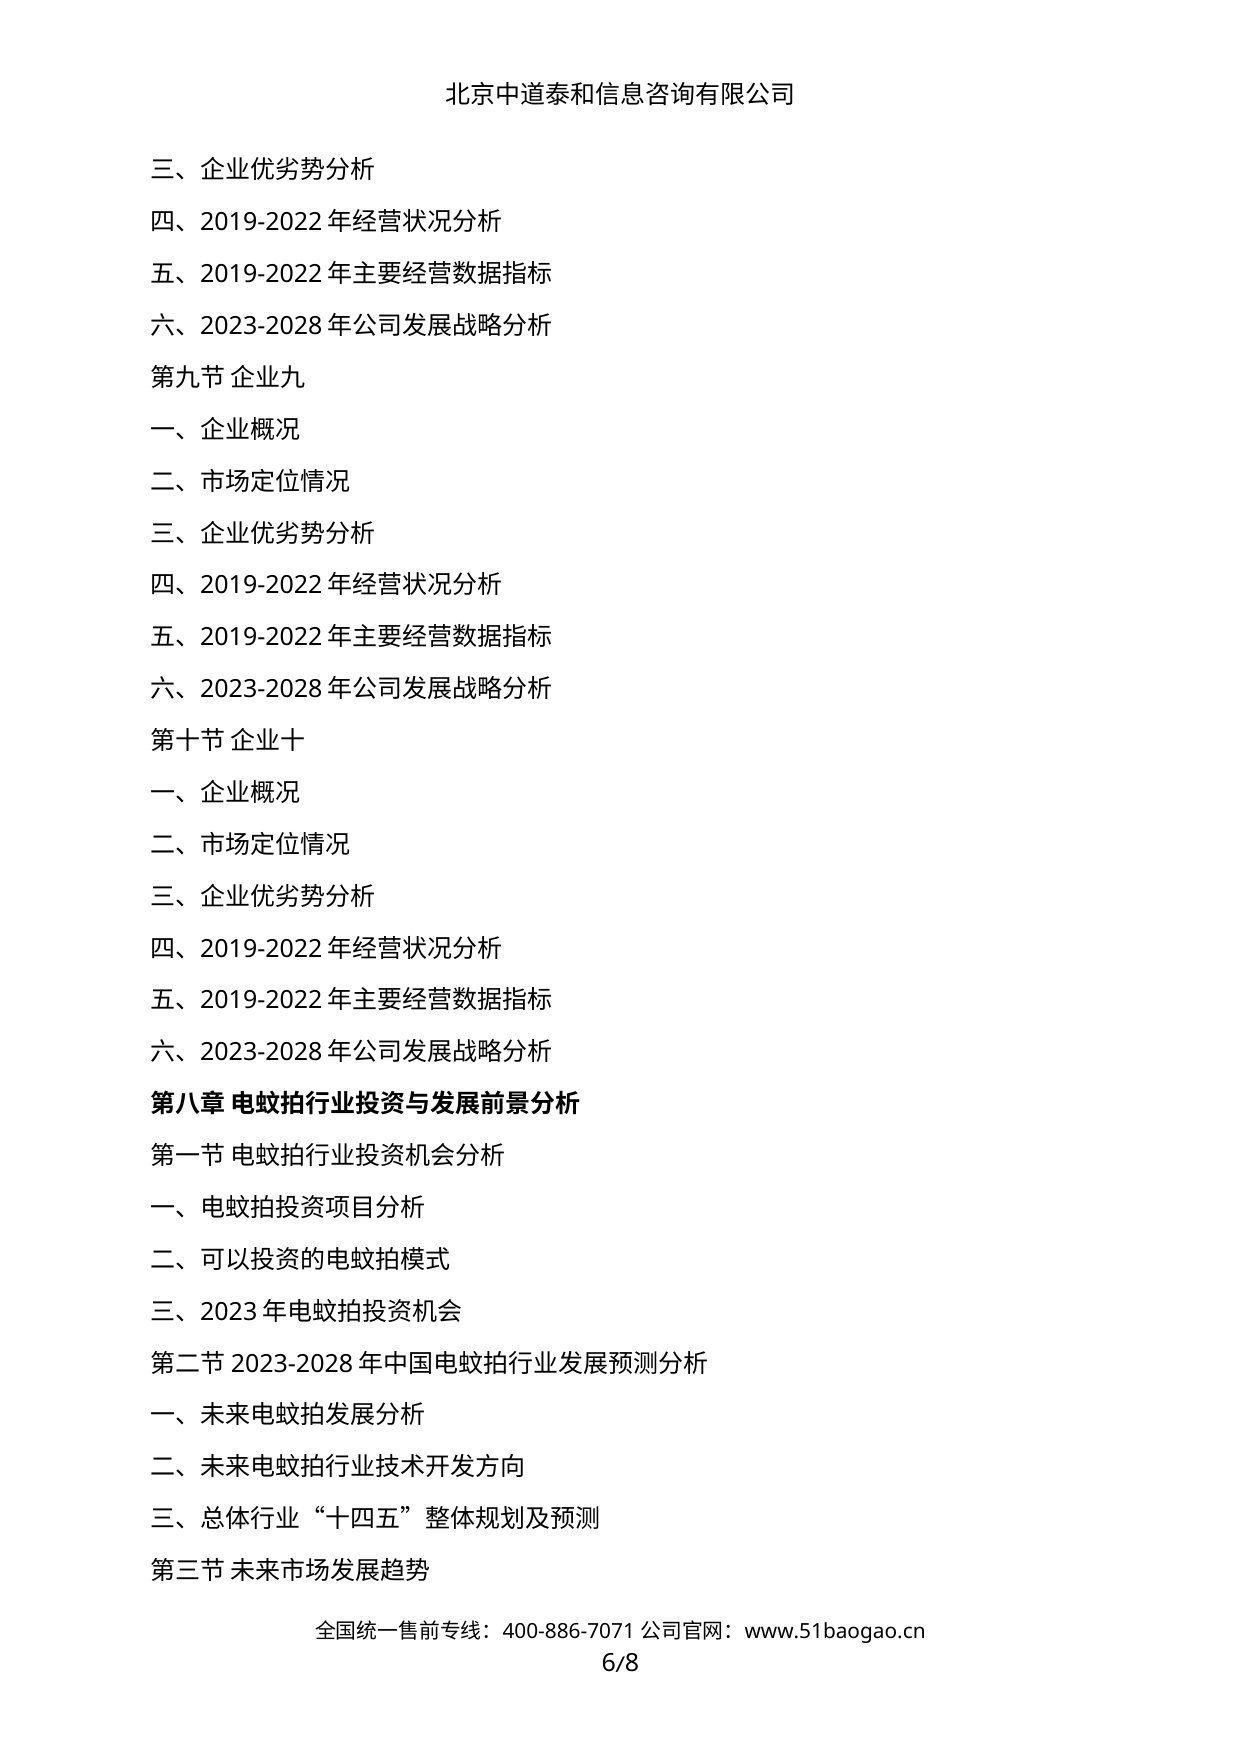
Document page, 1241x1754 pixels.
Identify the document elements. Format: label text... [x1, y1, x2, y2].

text 一、企业概况 [150, 409, 1090, 446]
text 六、2023-2028年公司发展战略分析 [150, 1032, 1090, 1068]
text 一、未来电蚊拍发展分析 [150, 1395, 1090, 1431]
text 六、2023-2028年公司发展战略分析 [150, 306, 1090, 342]
text 第三节 未来市场发展趋势 [150, 1551, 1090, 1587]
text 五、2019-2022年主要经营数据指标 [150, 980, 1090, 1016]
text 二、市场定位情况 [150, 461, 1090, 497]
text 一、电蚊拍投资项目分析 [150, 1187, 1090, 1224]
text 二、可以投资的电蚊拍模式 [150, 1239, 1090, 1276]
text 六、2023-2028年公司发展战略分析 [150, 669, 1090, 705]
text 四、2019-2022年经营状况分析 [150, 928, 1090, 964]
text 五、2019-2022年主要经营数据指标 [150, 617, 1090, 653]
text 二、市场定位情况 [150, 824, 1090, 861]
text 三、总体行业“十四五”整体规划及预测 [150, 1499, 1090, 1535]
text 第一节 电蚊拍行业投资机会分析 [150, 1136, 1090, 1172]
text 第二节 2023-2028年中国电蚊拍行业发展预测分析 [150, 1343, 1090, 1379]
text 一、企业概况 [150, 772, 1090, 809]
text 第八章 电蚊拍行业投资与发展前景分析 [150, 1084, 1090, 1120]
text 三、企业优劣势分析 [150, 876, 1090, 912]
text 五、2019-2022年主要经营数据指标 [150, 254, 1090, 290]
text 第九节 企业九 [150, 357, 1090, 394]
text 第十节 企业十 [150, 721, 1090, 757]
text 三、企业优劣势分析 [150, 150, 1090, 186]
text 三、2023年电蚊拍投资机会 [150, 1291, 1090, 1327]
text 三、企业优劣势分析 [150, 513, 1090, 549]
text 四、2019-2022年经营状况分析 [150, 202, 1090, 238]
text 二、未来电蚊拍行业技术开发方向 [150, 1447, 1090, 1483]
text 四、2019-2022年经营状况分析 [150, 565, 1090, 601]
